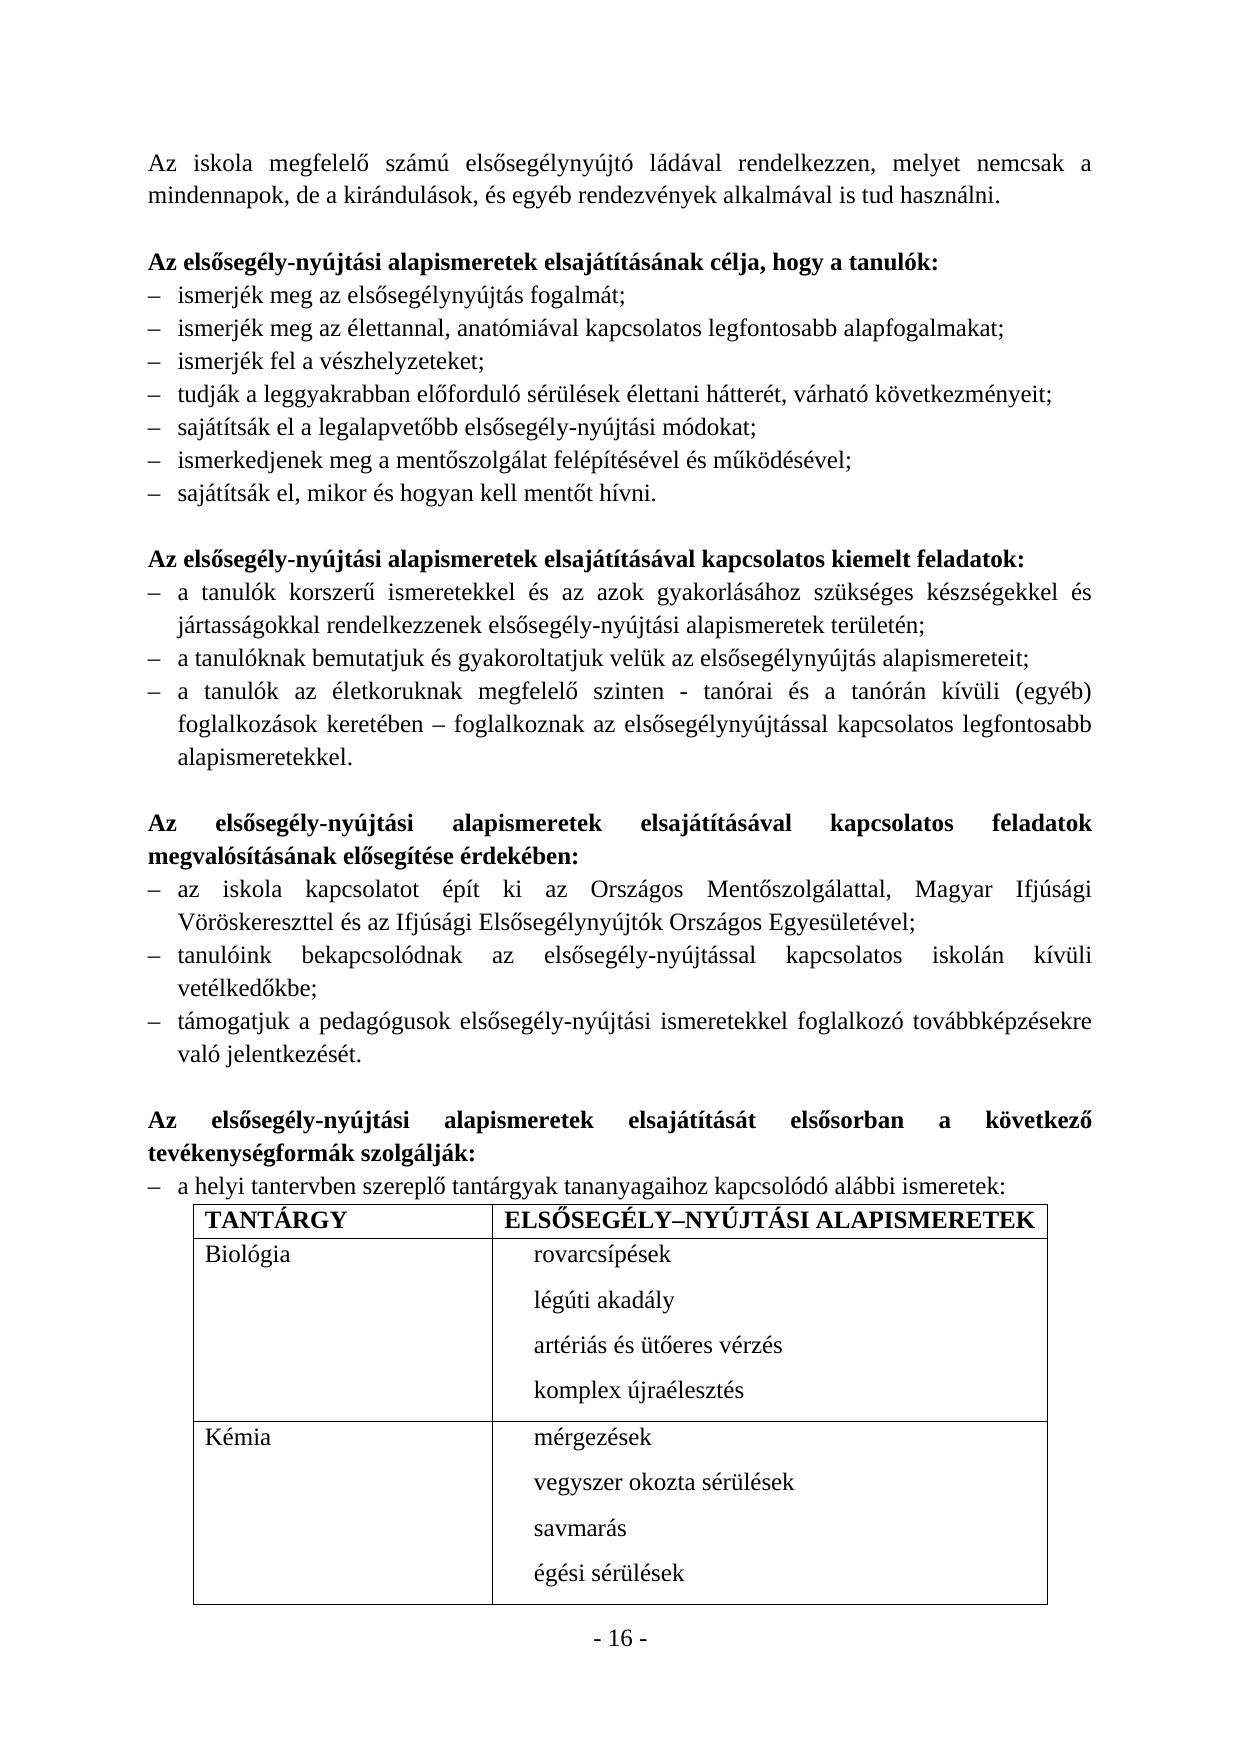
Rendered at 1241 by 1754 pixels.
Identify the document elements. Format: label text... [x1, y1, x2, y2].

list ismerjék meg az elsősegélynyújtás fogalmát; [148, 280, 1093, 308]
list a tanulóknak bemutatjuk és gyakoroltatjuk velük az elsősegélynyújtás alapismereteit; [148, 643, 1093, 672]
list a helyi tantervben szereplő tantárgyak tananyagaihoz kapcsolódó alábbi ismeretek: [148, 1171, 1093, 1200]
list ismerjék fel a vészhelyzeteket; [148, 346, 1093, 374]
list az iskola kapcsolatot épít ki az Országos Mentőszolgálattal, Magyar Ifjúsági Vöröskereszttel és az Ifjúsági Elsősegélynyújtók Országos Egyesületével; [148, 874, 1093, 936]
text Az iskola megfelelő számú elsősegélynyújtó ládával rendelkezzen, melyet nemcsak a mindennapok, de a kirándulások, és egyéb rendezvények alkalmával is tud használni. [148, 148, 1093, 209]
table_cell Biológia [194, 1239, 492, 1421]
list a tanulók az életkoruknak megfelelő szinten - tanórai és a tanórán kívüli (egyéb) foglalkozások keretében – foglalkoznak az elsősegélynyújtással kapcsolatos legfontosabb alapismeretekkel. [148, 676, 1093, 771]
table_header TANTÁRGY [194, 1205, 492, 1238]
text Az elsősegély-nyújtási alapismeretek elsajátításának célja, hogy a tanulók: [148, 247, 1093, 275]
table_header ELSŐSEGÉLY–NYÚJTÁSI ALAPISMERETEK [493, 1205, 1047, 1238]
table_cell rovarcsípések légúti akadály artériás és ütőeres vérzés komplex újraélesztés [493, 1239, 1047, 1421]
text Az elsősegély-nyújtási alapismeretek elsajátításával kapcsolatos feladatok megvalósításának elősegítése érdekében: [148, 808, 1093, 870]
list támogatjuk a pedagógusok elsősegély-nyújtási ismeretekkel foglalkozó továbbképzésekre való jelentkezését. [148, 1006, 1093, 1068]
list sajátítsák el, mikor és hogyan kell mentőt hívni. [148, 478, 1093, 507]
list sajátítsák el a legalapvetőbb elsősegély-nyújtási módokat; [148, 412, 1093, 441]
list tudják a leggyakrabban előforduló sérülések élettani hátterét, várható következményeit; [148, 379, 1093, 407]
list ismerkedjenek meg a mentőszolgálat felépítésével és működésével; [148, 445, 1093, 473]
list tanulóink bekapcsolódnak az elsősegély-nyújtással kapcsolatos iskolán kívüli vetélkedőkbe; [148, 940, 1093, 1002]
list ismerjék meg az élettannal, anatómiával kapcsolatos legfontosabb alapfogalmakat; [148, 313, 1093, 341]
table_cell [493, 1422, 1047, 1604]
text Az elsősegély-nyújtási alapismeretek elsajátításával kapcsolatos kiemelt feladatok: [148, 544, 1093, 573]
text Az elsősegély-nyújtási alapismeretek elsajátítását elsősorban a következő tevékenységformák szolgálják: [148, 1105, 1093, 1167]
list a tanulók korszerű ismeretekkel és az azok gyakorlásához szükséges készségekkel és jártasságokkal rendelkezzenek elsősegély-nyújtási alapismeretek területén; [148, 577, 1093, 639]
table_cell Kémia [194, 1422, 492, 1604]
